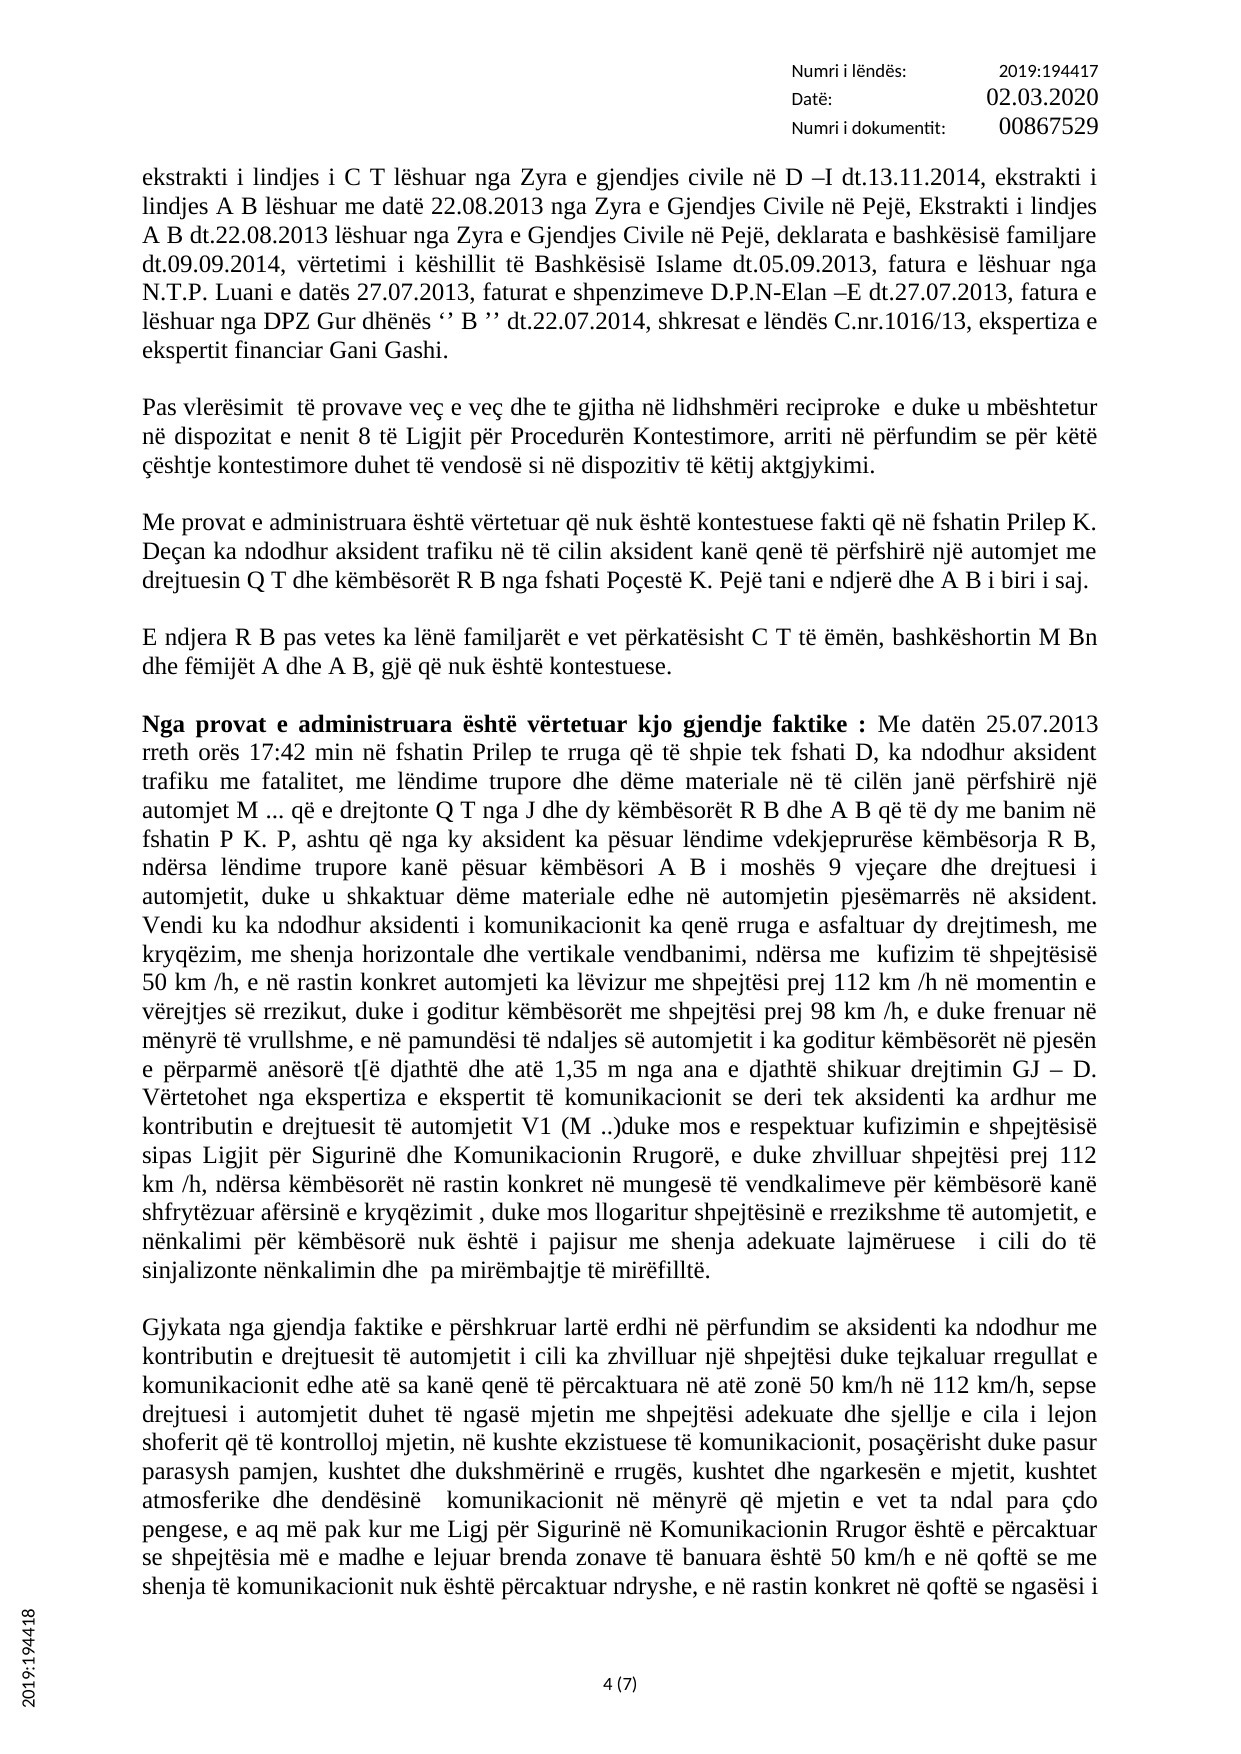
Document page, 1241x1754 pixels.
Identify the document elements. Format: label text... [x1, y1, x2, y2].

text Pas vlerësimit të provave veç e veç dhe te gjitha në lidhshmëri reciproke e duke u mbështetur në dispozitat e nenit 8 të Ligjit për Procedurën Kontestimore, arriti në përfundim se për këtë çështje kontestimore duhet të vendosë si në dispozitiv të këtij aktgjykimi. [142, 392, 1098, 479]
text Nga provat e administruara është vërtetuar kjo gjendje faktike : Me datën 25.07.2013 rreth orës 17:42 min në fshatin Prilep te rruga që të shpie tek fshati D, ka ndodhur aksident trafiku me fatalitet, me lëndime trupore dhe dëme materiale në të cilën janë përfshirë një automjet M ... që e drejtonte Q T nga J dhe dy këmbësorët R B dhe A B që të dy me banim në fshatin P K. P, ashtu që nga ky aksident ka pësuar lëndime vdekjeprurëse këmbësorja R B, ndërsa lëndime trupore kanë pësuar këmbësori A B i moshës 9 vjeçare dhe drejtuesi i automjetit, duke u shkaktuar dëme materiale edhe në automjetin pjesëmarrës në aksident. Vendi ku ka ndodhur aksidenti i komunikacionit ka qenë rruga e asfaltuar dy drejtimesh, me kryqëzim, me shenja horizontale dhe vertikale vendbanimi, ndërsa me kufizim të shpejtësisë 50 km /h, e në rastin konkret automjeti ka lëvizur me shpejtësi prej 112 km /h në momentin e vërejtjes së rrezikut, duke i goditur këmbësorët me shpejtësi prej 98 km /h, e duke frenuar në mënyrë të vrullshme, e në pamundësi të ndaljes së automjetit i ka goditur këmbësorët në pjesën e përparmë anësorë t[ë djathtë dhe atë 1,35 m nga ana e djathtë shikuar drejtimin GJ – D. Vërtetohet nga ekspertiza e ekspertit të komunikacionit se deri tek aksidenti ka ardhur me kontributin e drejtuesit të automjetit V1 (M ..)duke mos e respektuar kufizimin e shpejtësisë sipas Ligjit për Sigurinë dhe Komunikacionin Rrugorë, e duke zhvilluar shpejtësi prej 112 km /h, ndërsa këmbësorët në rastin konkret në mungesë të vendkalimeve për këmbësorë kanë shfrytëzuar afërsinë e kryqëzimit , duke mos llogaritur shpejtësinë e rrezikshme të automjetit, e nënkalimi për këmbësorë nuk është i pajisur me shenja adekuate lajmëruese i cili do të sinjalizonte nënkalimin dhe pa mirëmbajtje të mirëfilltë. [142, 709, 1098, 1284]
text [142, 1312, 1098, 1600]
text E ndjera R B pas vetes ka lënë familjarët e vet përkatësisht C T të ëmën, bashkëshortin M Bn dhe fëmijët A dhe A B, gjë që nuk është kontestuese. [142, 622, 1098, 680]
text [142, 162, 1098, 364]
text Me provat e administruara është vërtetuar që nuk është kontestuese fakti që në fshatin Prilep K. Deçan ka ndodhur aksident trafiku në të cilin aksident kanë qenë të përfshirë një automjet me drejtuesin Q T dhe këmbësorët R B nga fshati Poçestë K. Pejë tani e ndjerë dhe A B i biri i saj. [142, 507, 1098, 594]
